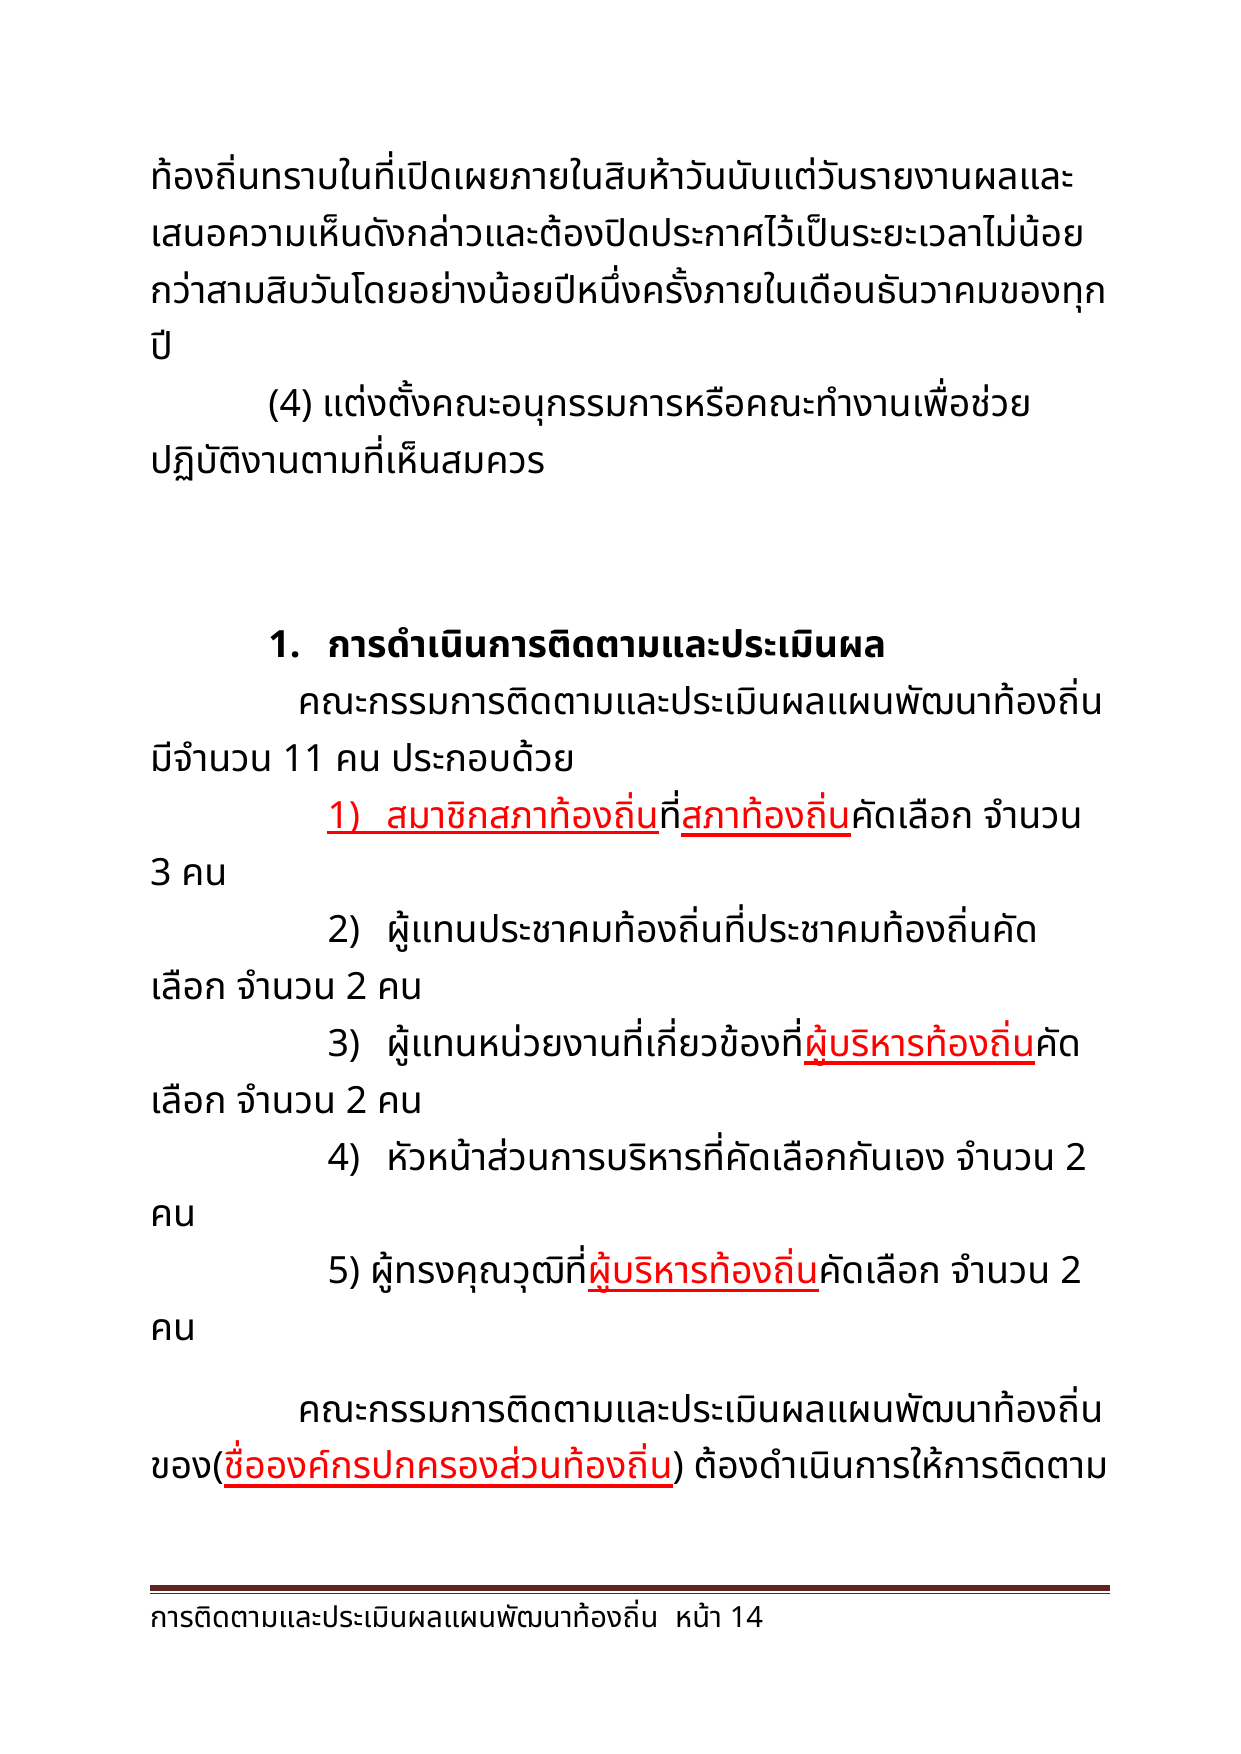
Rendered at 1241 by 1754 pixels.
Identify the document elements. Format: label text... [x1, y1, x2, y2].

text 1. การดำเนินการติดตามและประเมินผล [150, 617, 1110, 674]
text 4) หัวหน้าส่วนการบริหารที่คัดเลือกกันเอง จำนวน 2 คน [150, 1130, 1110, 1243]
text 2) ผู้แทนประชาคมท้องถิ่นที่ประชาคมท้องถิ่นคัดเลือก จำนวน 2 คน [150, 902, 1110, 1016]
text 5) ผู้ทรงคุณวุฒิที่ผู้บริหารท้องถิ่นคัดเลือก จำนวน 2 คน [150, 1243, 1110, 1357]
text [150, 150, 1110, 377]
text (4) แต่งตั้งคณะอนุกรรมการหรือคณะทำงานเพื่อช่วยปฏิบัติงานตามที่เห็นสมควร [150, 377, 1110, 490]
text 3) ผู้แทนหน่วยงานที่เกี่ยวข้องที่ผู้บริหารท้องถิ่นคัดเลือก จำนวน 2 คน [150, 1016, 1110, 1130]
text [150, 1382, 1110, 1496]
text 1) สมาชิกสภาท้องถิ่นที่สภาท้องถิ่นคัดเลือก จำนวน 3 คน [150, 788, 1110, 902]
text คณะกรรมการติดตามและประเมินผลแผนพัฒนาท้องถิ่น มีจำนวน 11 คน ประกอบด้วย [150, 674, 1110, 788]
